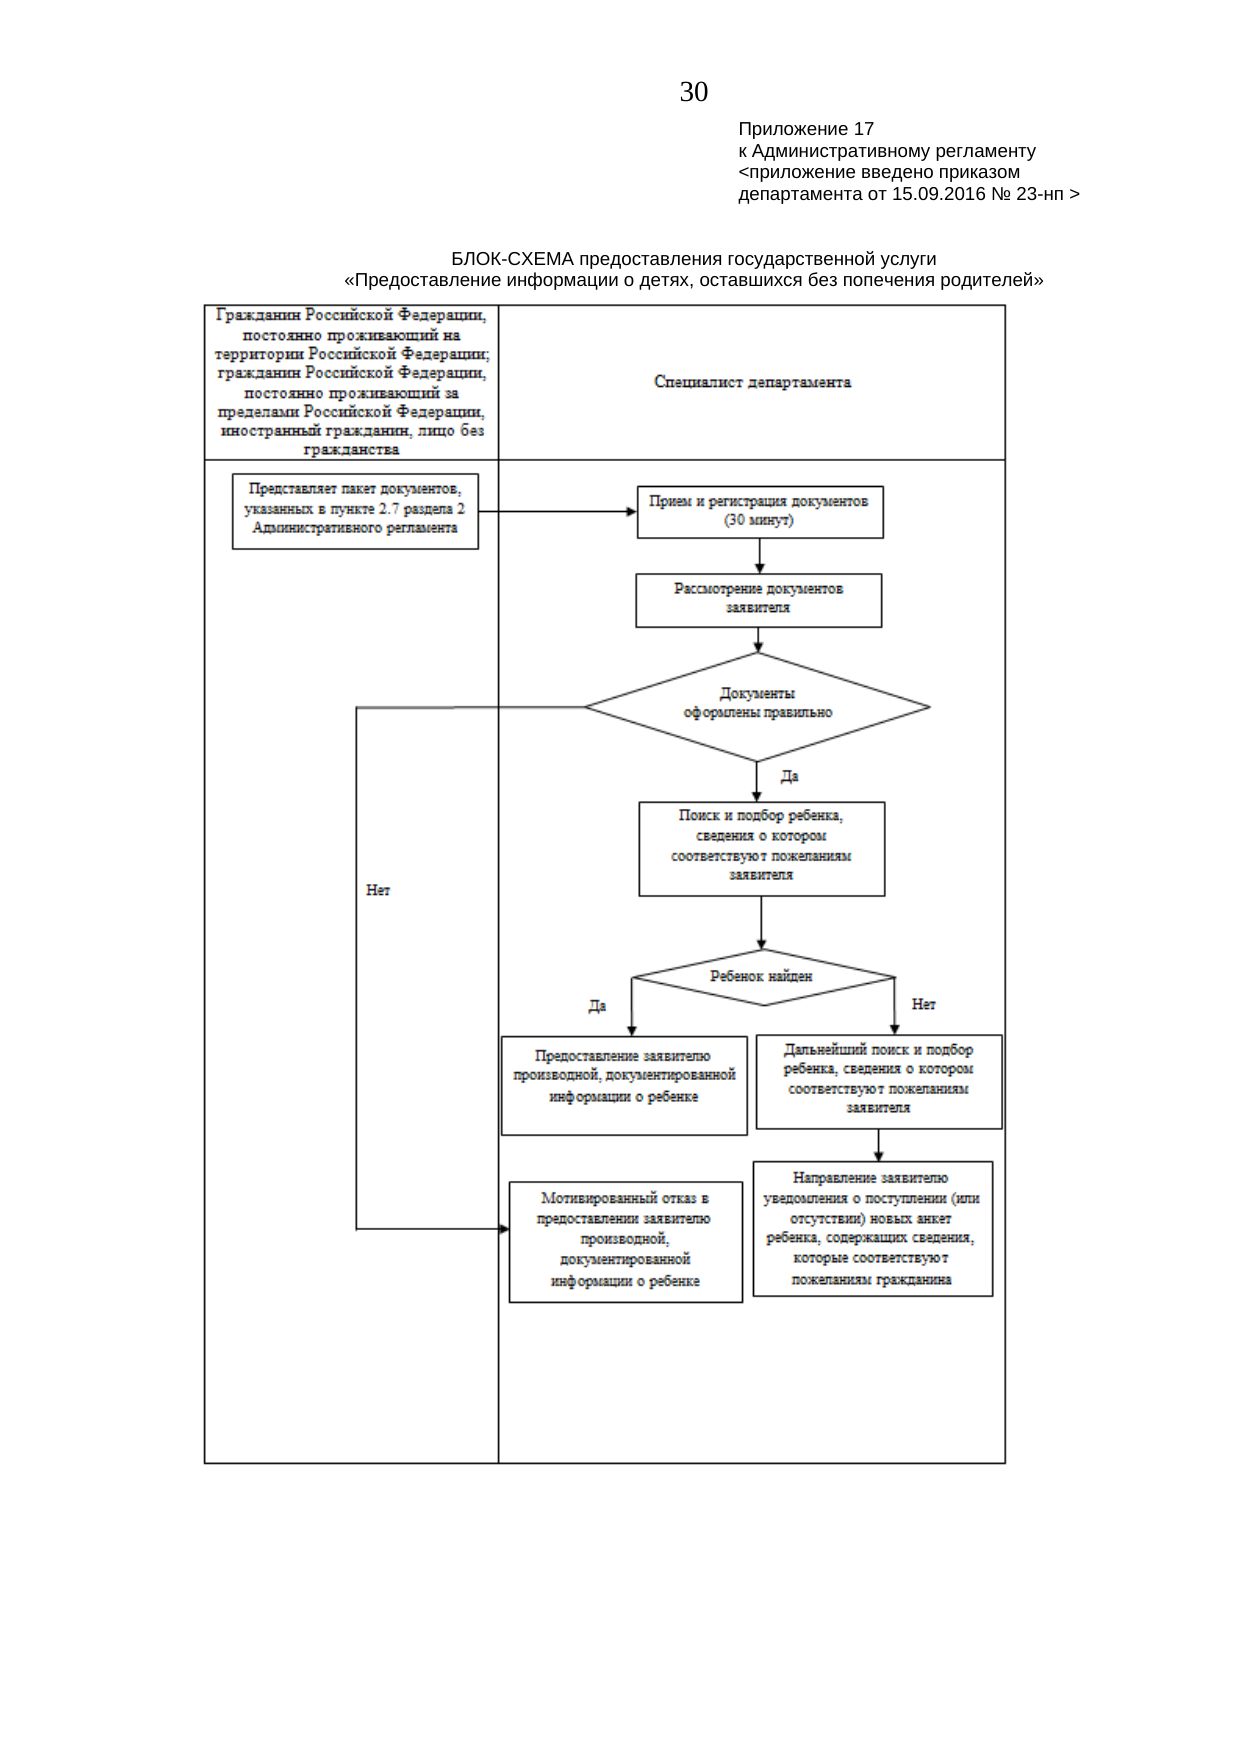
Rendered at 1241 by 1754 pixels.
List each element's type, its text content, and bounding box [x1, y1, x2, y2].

text к Административному регламенту [207, 140, 1181, 161]
text <приложение введено приказом [207, 161, 1181, 183]
text департамента от 15.09.2016 № 23-нп > [207, 183, 1181, 204]
text БЛОК-СХЕМА предоставления государственной услуги [207, 247, 1181, 269]
picture [201, 300, 1011, 1466]
text «Предоставление информации о детях, оставшихся без попечения родителей» [207, 269, 1181, 291]
text Приложение 17 [207, 118, 1181, 140]
